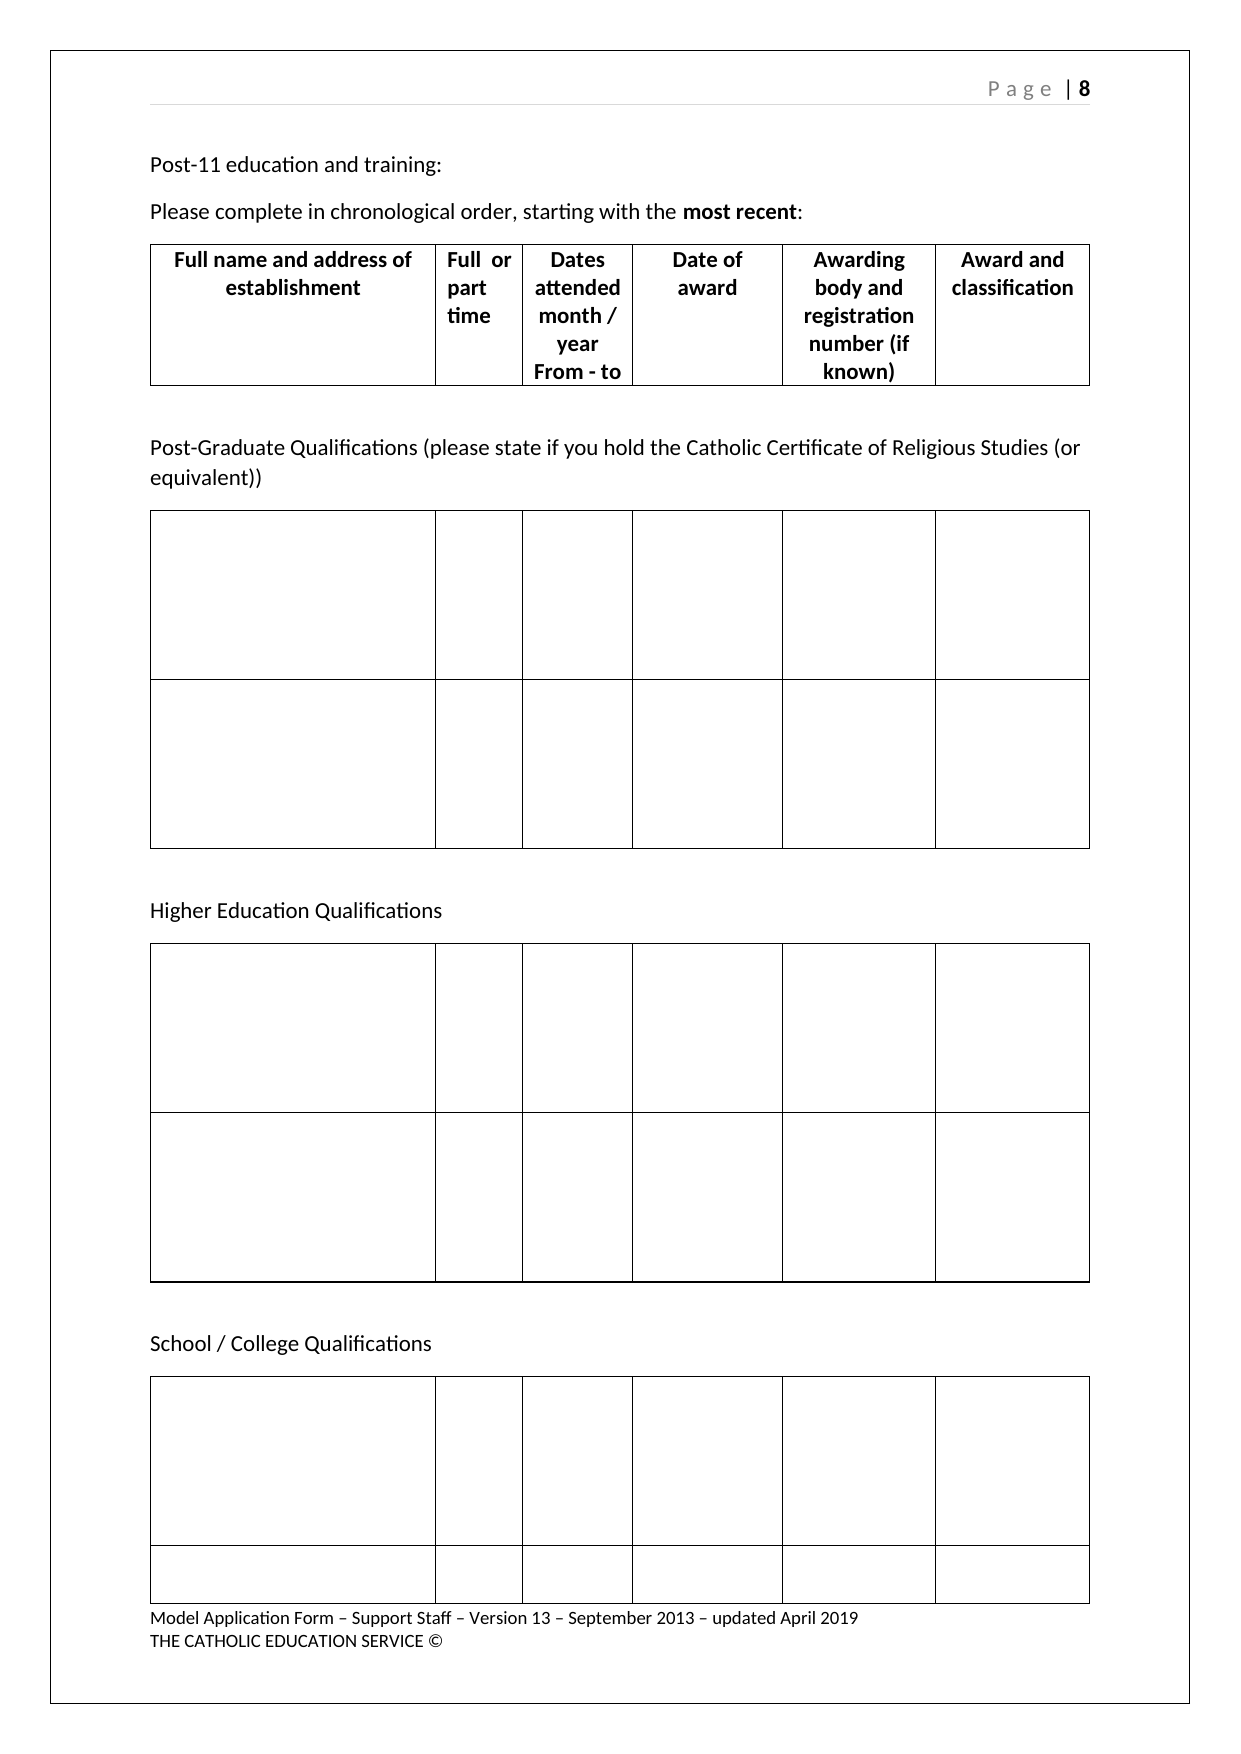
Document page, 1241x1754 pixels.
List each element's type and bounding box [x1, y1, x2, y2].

table_header [151, 511, 435, 679]
table_header [523, 944, 632, 1112]
table_header [436, 944, 522, 1112]
table_cell [783, 1113, 935, 1281]
table_header [523, 511, 632, 679]
table_cell [936, 1546, 1089, 1602]
table_cell [783, 1546, 935, 1602]
table_header [436, 1377, 522, 1545]
table_cell [151, 1113, 435, 1281]
table_cell [523, 1546, 632, 1602]
table_cell [151, 1546, 435, 1602]
table_header [151, 1377, 435, 1545]
table_header [633, 944, 782, 1112]
table_cell [633, 1113, 782, 1281]
table_header [936, 1377, 1089, 1545]
table_header [783, 944, 935, 1112]
table_header [151, 944, 435, 1112]
table_cell [151, 680, 435, 848]
table_header [936, 944, 1089, 1112]
table_cell [936, 680, 1089, 848]
table_header [436, 511, 522, 679]
table_header [633, 1377, 782, 1545]
table_cell [436, 1113, 522, 1281]
table_cell [936, 1113, 1089, 1281]
table_cell [523, 680, 632, 848]
table_cell [633, 1546, 782, 1602]
table_cell [436, 1546, 522, 1602]
table_cell [523, 1113, 632, 1281]
table_header [633, 511, 782, 679]
table_header [523, 1377, 632, 1545]
table_header [783, 511, 935, 679]
table_cell [633, 680, 782, 848]
table_cell [783, 680, 935, 848]
table_cell [436, 680, 522, 848]
table_header [936, 511, 1089, 679]
table_header [783, 1377, 935, 1545]
